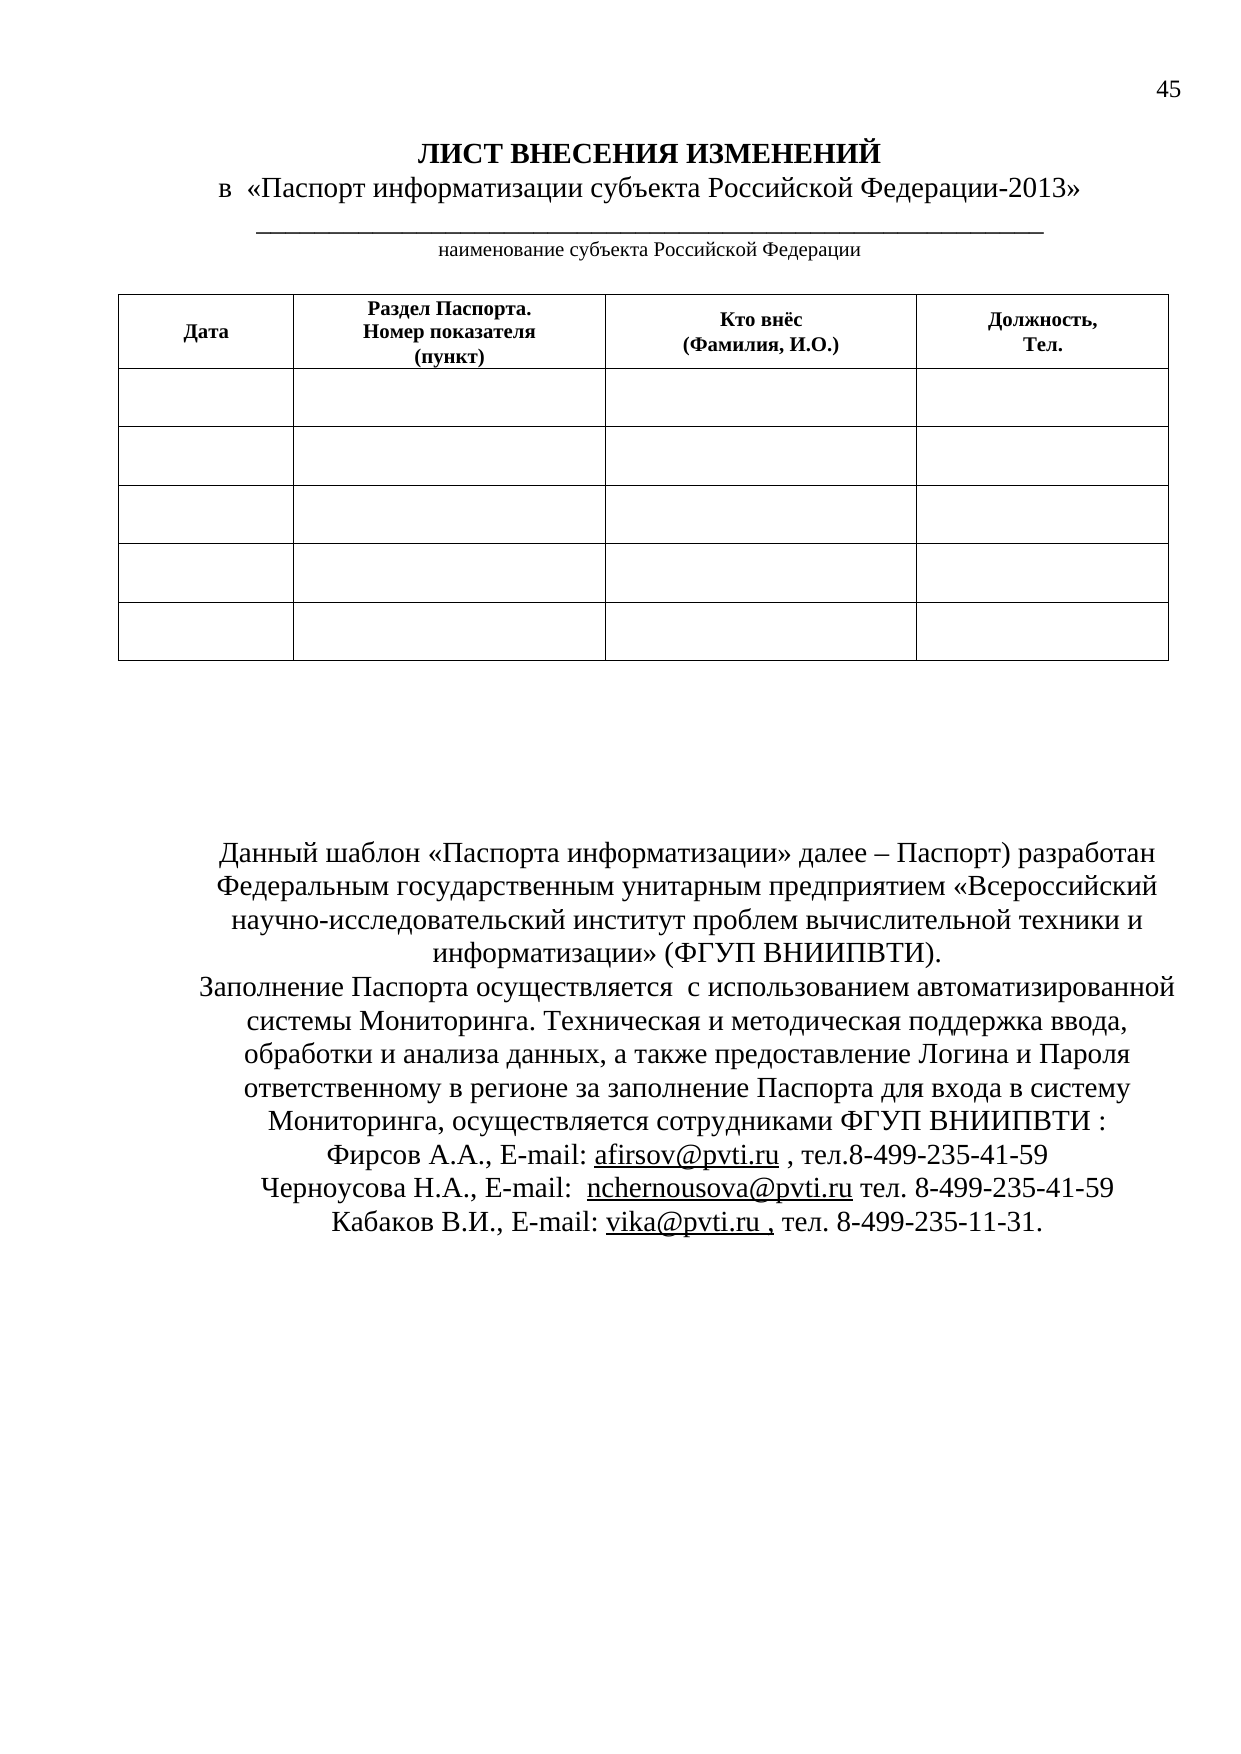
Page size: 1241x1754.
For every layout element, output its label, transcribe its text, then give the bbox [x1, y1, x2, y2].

table_cell [119, 427, 293, 485]
text Данный шаблон «Паспорта информатизации» далее – Паспорт) разработан Федеральным государственным унитарным предприятием «Всероссийский научно-исследовательский институт проблем вычислительной техники и информатизации» (ФГУП ВНИИПВТИ). [193, 835, 1181, 969]
table_cell [119, 369, 293, 426]
table_cell [917, 544, 1168, 602]
table_cell [119, 486, 293, 543]
text наименование субъекта Российской Федерации [118, 237, 1181, 261]
table_cell [294, 369, 605, 426]
table_cell [294, 603, 605, 660]
table_cell [917, 427, 1168, 485]
table_cell [917, 603, 1168, 660]
text Фирсов А.А., E-mail: afirsov@pvti.ru , тел.8-499-235-41-59 [193, 1137, 1181, 1170]
text ______________________________________________________ [118, 203, 1181, 237]
table_header Кто внёс (Фамилия, И.О.) [606, 295, 916, 368]
text Кабаков В.И., E-mail: vika@pvti.ru , тел. 8-499-235-11-31. [193, 1204, 1181, 1237]
table_cell [294, 427, 605, 485]
table_cell [606, 486, 916, 543]
table_cell [294, 544, 605, 602]
table_header Дата [119, 295, 293, 368]
table_cell [294, 486, 605, 543]
table_cell [119, 544, 293, 602]
table_header Раздел Паспорта. Номер показателя (пункт) [294, 295, 605, 368]
table_cell [917, 486, 1168, 543]
table_cell [606, 369, 916, 426]
text в «Паспорт информатизации субъекта Российской Федерации-2013» [118, 170, 1181, 203]
table_cell [917, 369, 1168, 426]
table_header Должность, Тел. [917, 295, 1168, 368]
text Черноусова Н.А., E-mail: nchernousova@pvti.ru тел. 8-499-235-41-59 [193, 1170, 1181, 1204]
table_cell [606, 427, 916, 485]
table_cell [606, 544, 916, 602]
table_cell [119, 603, 293, 660]
text ЛИСТ ВНЕСЕНИЯ ИЗМЕНЕНИЙ [118, 136, 1181, 170]
table_cell [606, 603, 916, 660]
text Заполнение Паспорта осуществляется с использованием автоматизированной системы Мониторинга. Техническая и методическая поддержка ввода, обработки и анализа данных, а также предоставление Логина и Пароля ответственному в регионе за заполнение Паспорта для входа в систему Мониторинга, осуществляется сотрудниками ФГУП ВНИИПВТИ : [193, 969, 1181, 1137]
